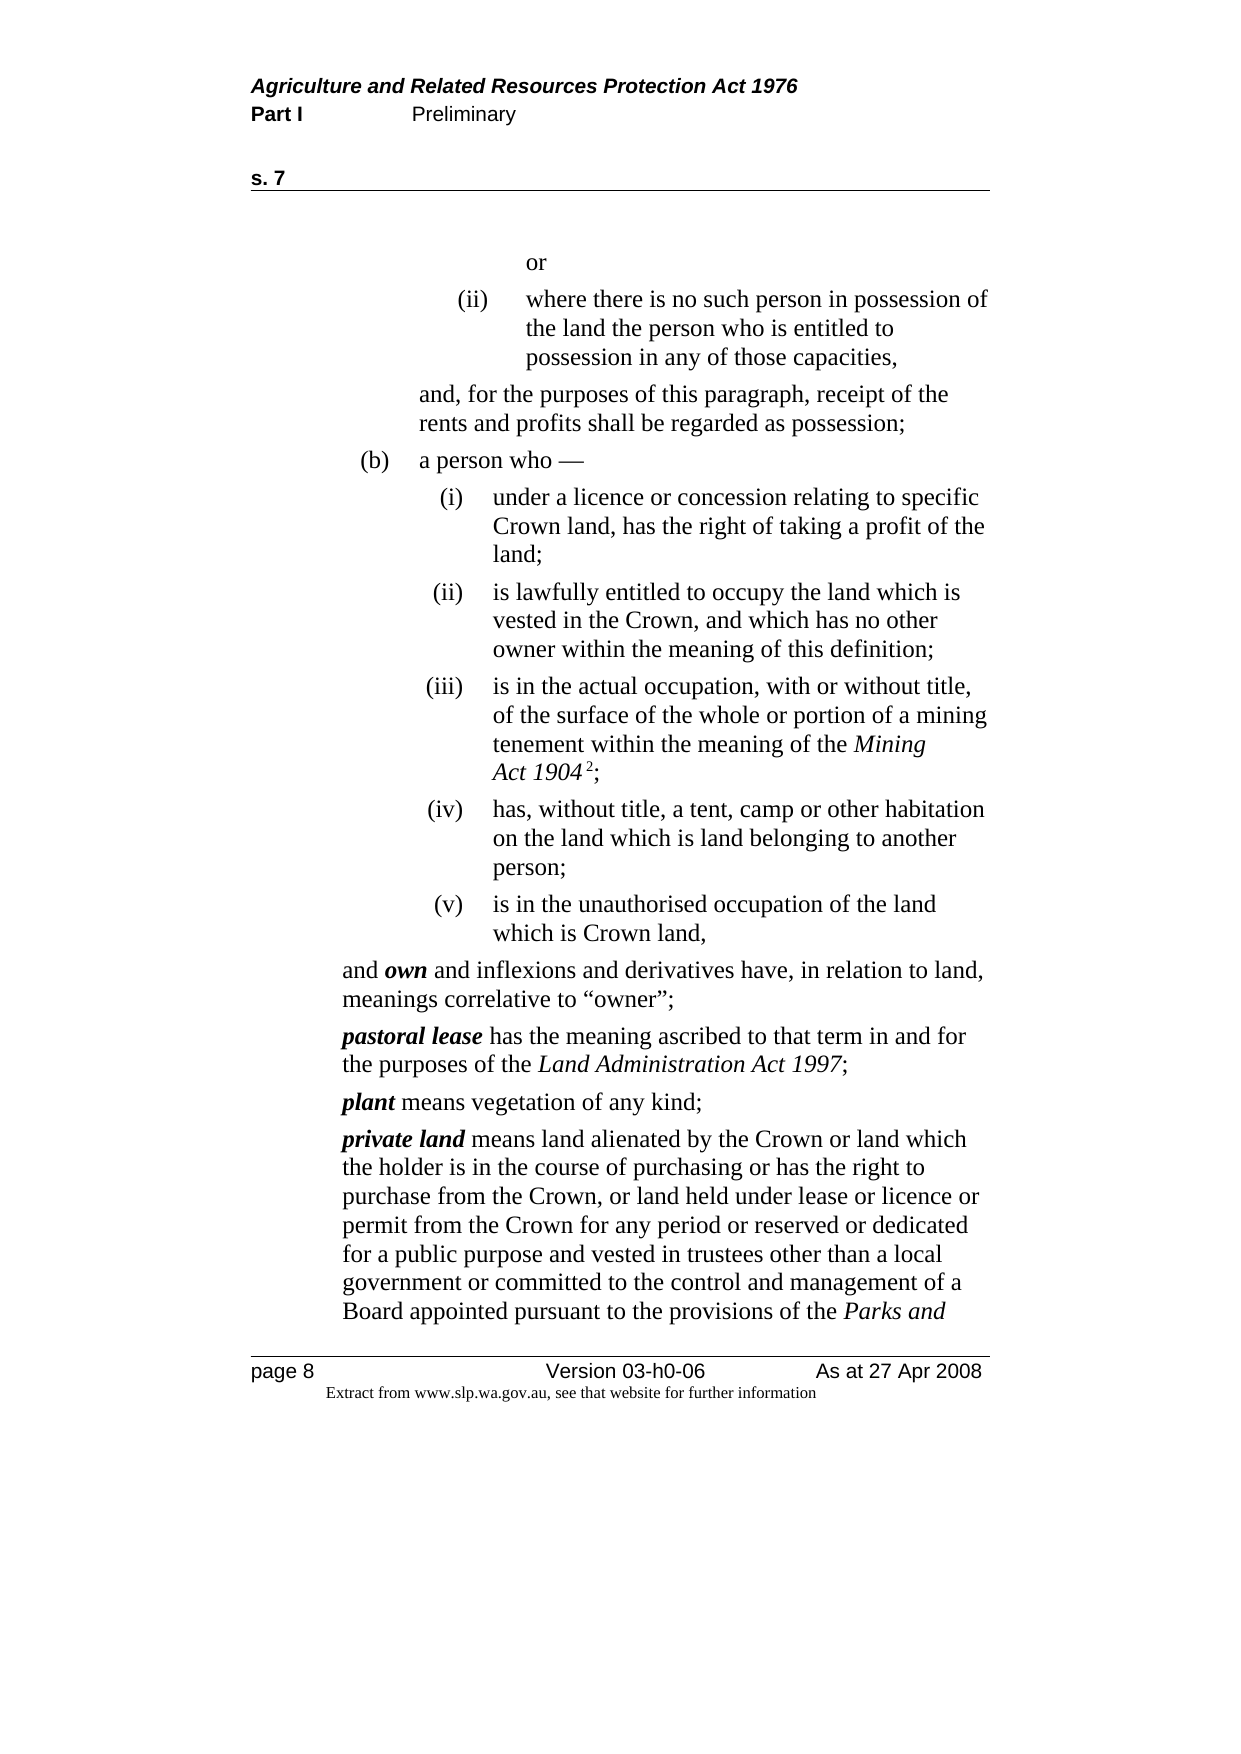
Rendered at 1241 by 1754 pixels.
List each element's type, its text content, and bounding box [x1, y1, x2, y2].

text plant means vegetation of any kind; [251, 1087, 990, 1115]
text or [251, 247, 990, 276]
text (b) a person who — [251, 445, 990, 474]
text (v) is in the unauthorised occupation of the land which is Crown land, [251, 889, 990, 947]
text and, for the purposes of this paragraph, receipt of the rents and profits shall be regarded as possession; [251, 379, 990, 437]
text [251, 1124, 990, 1325]
text pastoral lease has the meaning ascribed to that term in and for the purposes of the Land Administration Act 1997; [251, 1021, 990, 1078]
text (i) under a licence or concession relating to specific Crown land, has the right of taking a profit of the land; [251, 482, 990, 568]
text (ii) is lawfully entitled to occupy the land which is vested in the Crown, and which has no other owner within the meaning of this definition; [251, 577, 990, 663]
text (iii) is in the actual occupation, with or without title, of the surface of the whole or portion of a mining tenement within the meaning of the Mining Act 1904 2; [251, 671, 990, 786]
text and own and inflexions and derivatives have, in relation to land, meanings correlative to “owner”; [251, 955, 990, 1012]
text (iv) has, without title, a tent, camp or other habitation on the land which is land belonging to another person; [251, 794, 990, 881]
text (ii) where there is no such person in possession of the land the person who is entitled to possession in any of those capacities, [251, 284, 990, 371]
